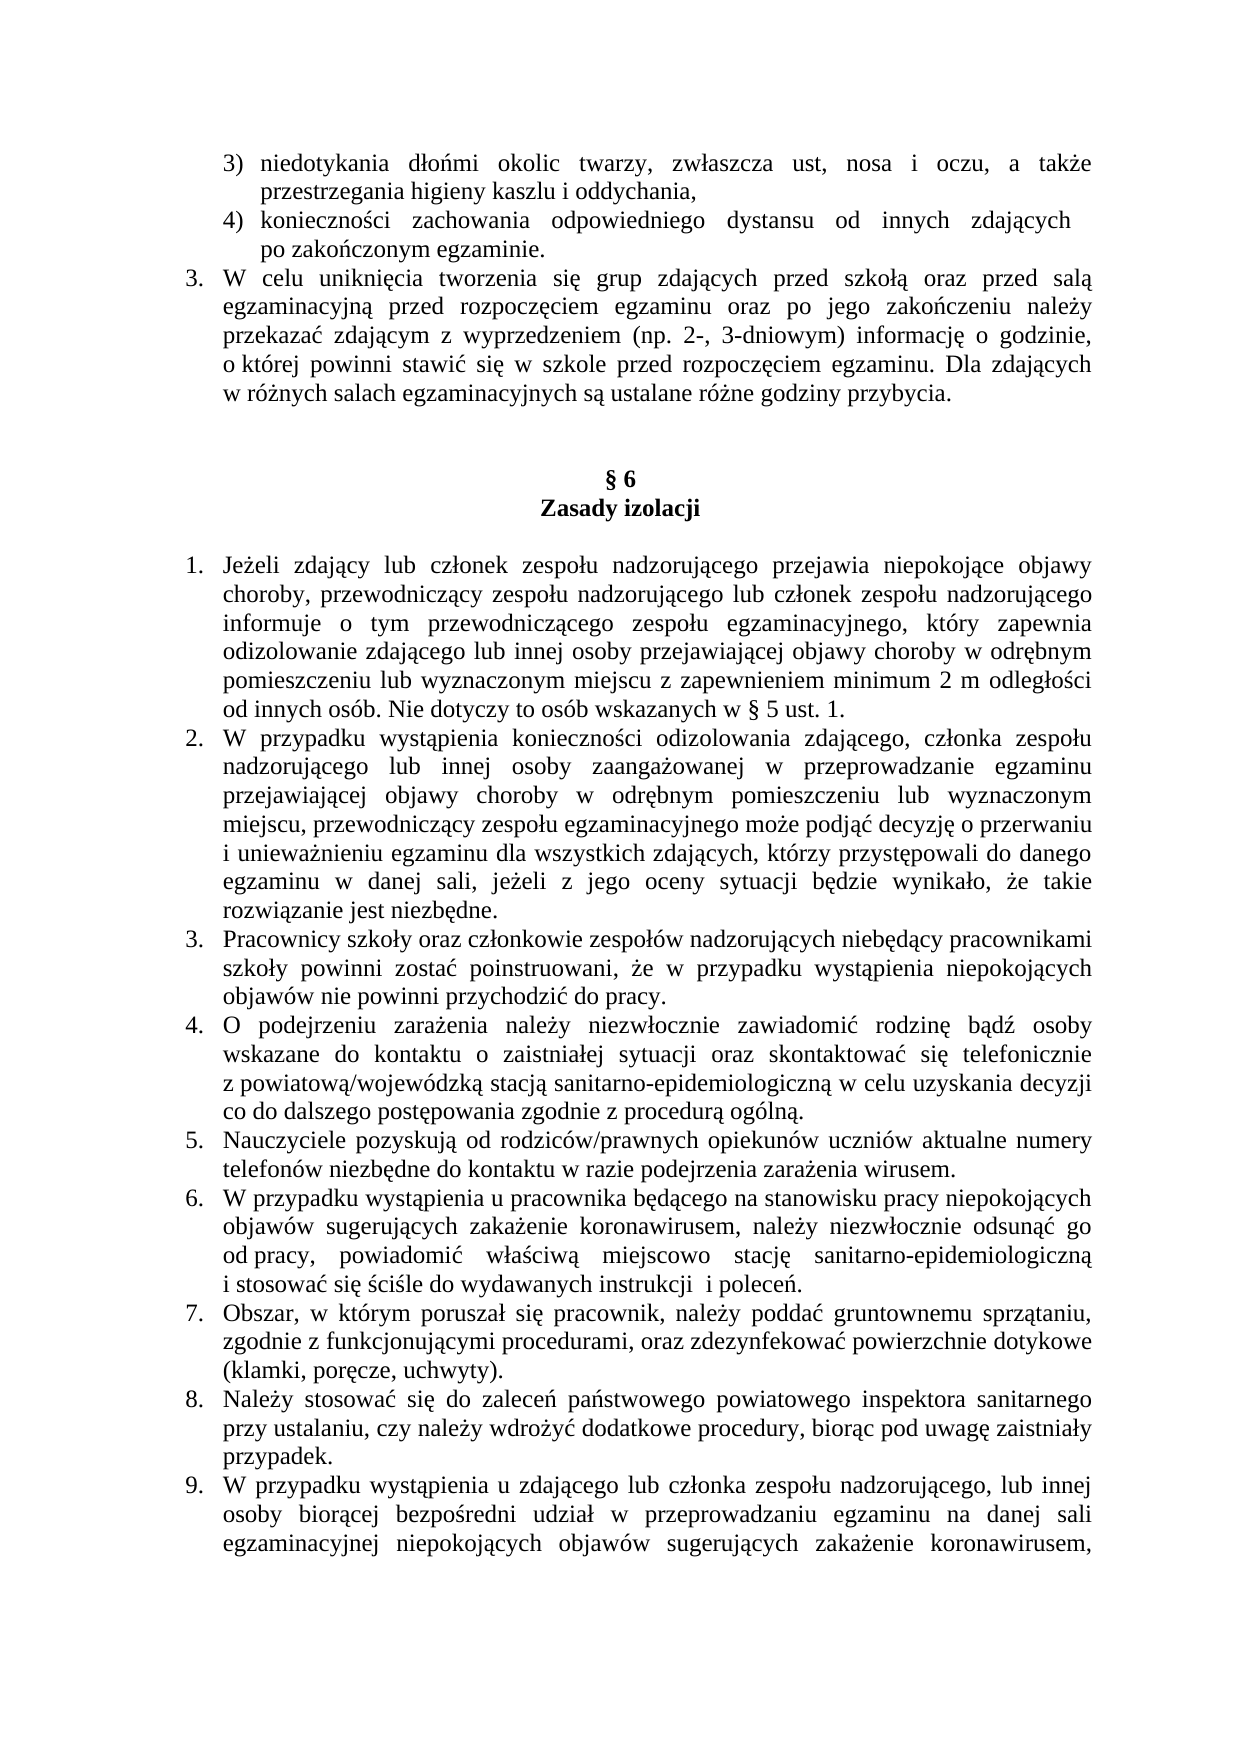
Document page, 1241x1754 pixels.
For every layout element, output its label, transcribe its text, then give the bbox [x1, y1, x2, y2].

list Należy stosować się do zaleceń państwowego powiatowego inspektora sanitarnego przy ustalaniu, czy należy wdrożyć dodatkowe procedury, biorąc pod uwagę zaistniały przypadek. [185, 1384, 1093, 1470]
list W celu uniknięcia tworzenia się grup zdających przed szkołą oraz przed salą egzaminacyjną przed rozpoczęciem egzaminu oraz po jego zakończeniu należy przekazać zdającym z wyprzedzeniem (np. 2-, 3-dniowym) informację o godzinie, o której powinni stawić się w szkole przed rozpoczęciem egzaminu. Dla zdających w różnych salach egzaminacyjnych są ustalane różne godziny przybycia. [185, 263, 1093, 406]
list O podejrzeniu zarażenia należy niezwłocznie zawiadomić rodzinę bądź osoby wskazane do kontaktu o zaistniałej sytuacji oraz skontaktować się telefonicznie z powiatową/wojewódzką stacją sanitarno-epidemiologiczną w celu uzyskania decyzji co do dalszego postępowania zgodnie z procedurą ogólną. [185, 1010, 1093, 1125]
list Obszar, w którym poruszał się pracownik, należy poddać gruntownemu sprzątaniu, zgodnie z funkcjonującymi procedurami, oraz zdezynfekować powierzchnie dotykowe (klamki, poręcze, uchwyty). [185, 1298, 1093, 1384]
list konieczności zachowania odpowiedniego dystansu od innych zdających po zakończonym egzaminie. [223, 205, 1093, 263]
list Nauczyciele pozyskują od rodziców/prawnych opiekunów uczniów aktualne numery telefonów niezbędne do kontaktu w razie podejrzenia zarażenia wirusem. [185, 1125, 1093, 1183]
text Zasady izolacji [148, 493, 1093, 521]
text § 6 [148, 464, 1093, 493]
list niedotykania dłońmi okolic twarzy, zwłaszcza ust, nosa i oczu, a także przestrzegania higieny kaszlu i oddychania, [223, 148, 1093, 205]
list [185, 1470, 1093, 1556]
list W przypadku wystąpienia konieczności odizolowania zdającego, członka zespołu nadzorującego lub innej osoby zaangażowanej w przeprowadzanie egzaminu przejawiającej objawy choroby w odrębnym pomieszczeniu lub wyznaczonym miejscu, przewodniczący zespołu egzaminacyjnego może podjąć decyzję o przerwaniu i unieważnieniu egzaminu dla wszystkich zdających, którzy przystępowali do danego egzaminu w danej sali, jeżeli z jego oceny sytuacji będzie wynikało, że takie rozwiązanie jest niezbędne. [185, 723, 1093, 924]
list W przypadku wystąpienia u pracownika będącego na stanowisku pracy niepokojących objawów sugerujących zakażenie koronawirusem, należy niezwłocznie odsunąć go od pracy, powiadomić właściwą miejscowo stację sanitarno-epidemiologiczną i stosować się ściśle do wydawanych instrukcji i poleceń. [185, 1183, 1093, 1298]
list Jeżeli zdający lub członek zespołu nadzorującego przejawia niepokojące objawy choroby, przewodniczący zespołu nadzorującego lub członek zespołu nadzorującego informuje o tym przewodniczącego zespołu egzaminacyjnego, który zapewnia odizolowanie zdającego lub innej osoby przejawiającej objawy choroby w odrębnym pomieszczeniu lub wyznaczonym miejscu z zapewnieniem minimum 2 m odległości od innych osób. Nie dotyczy to osób wskazanych w § 5 ust. 1. [185, 550, 1093, 723]
list Pracownicy szkoły oraz członkowie zespołów nadzorujących niebędący pracownikami szkoły powinni zostać poinstruowani, że w przypadku wystąpienia niepokojących objawów nie powinni przychodzić do pracy. [185, 924, 1093, 1010]
